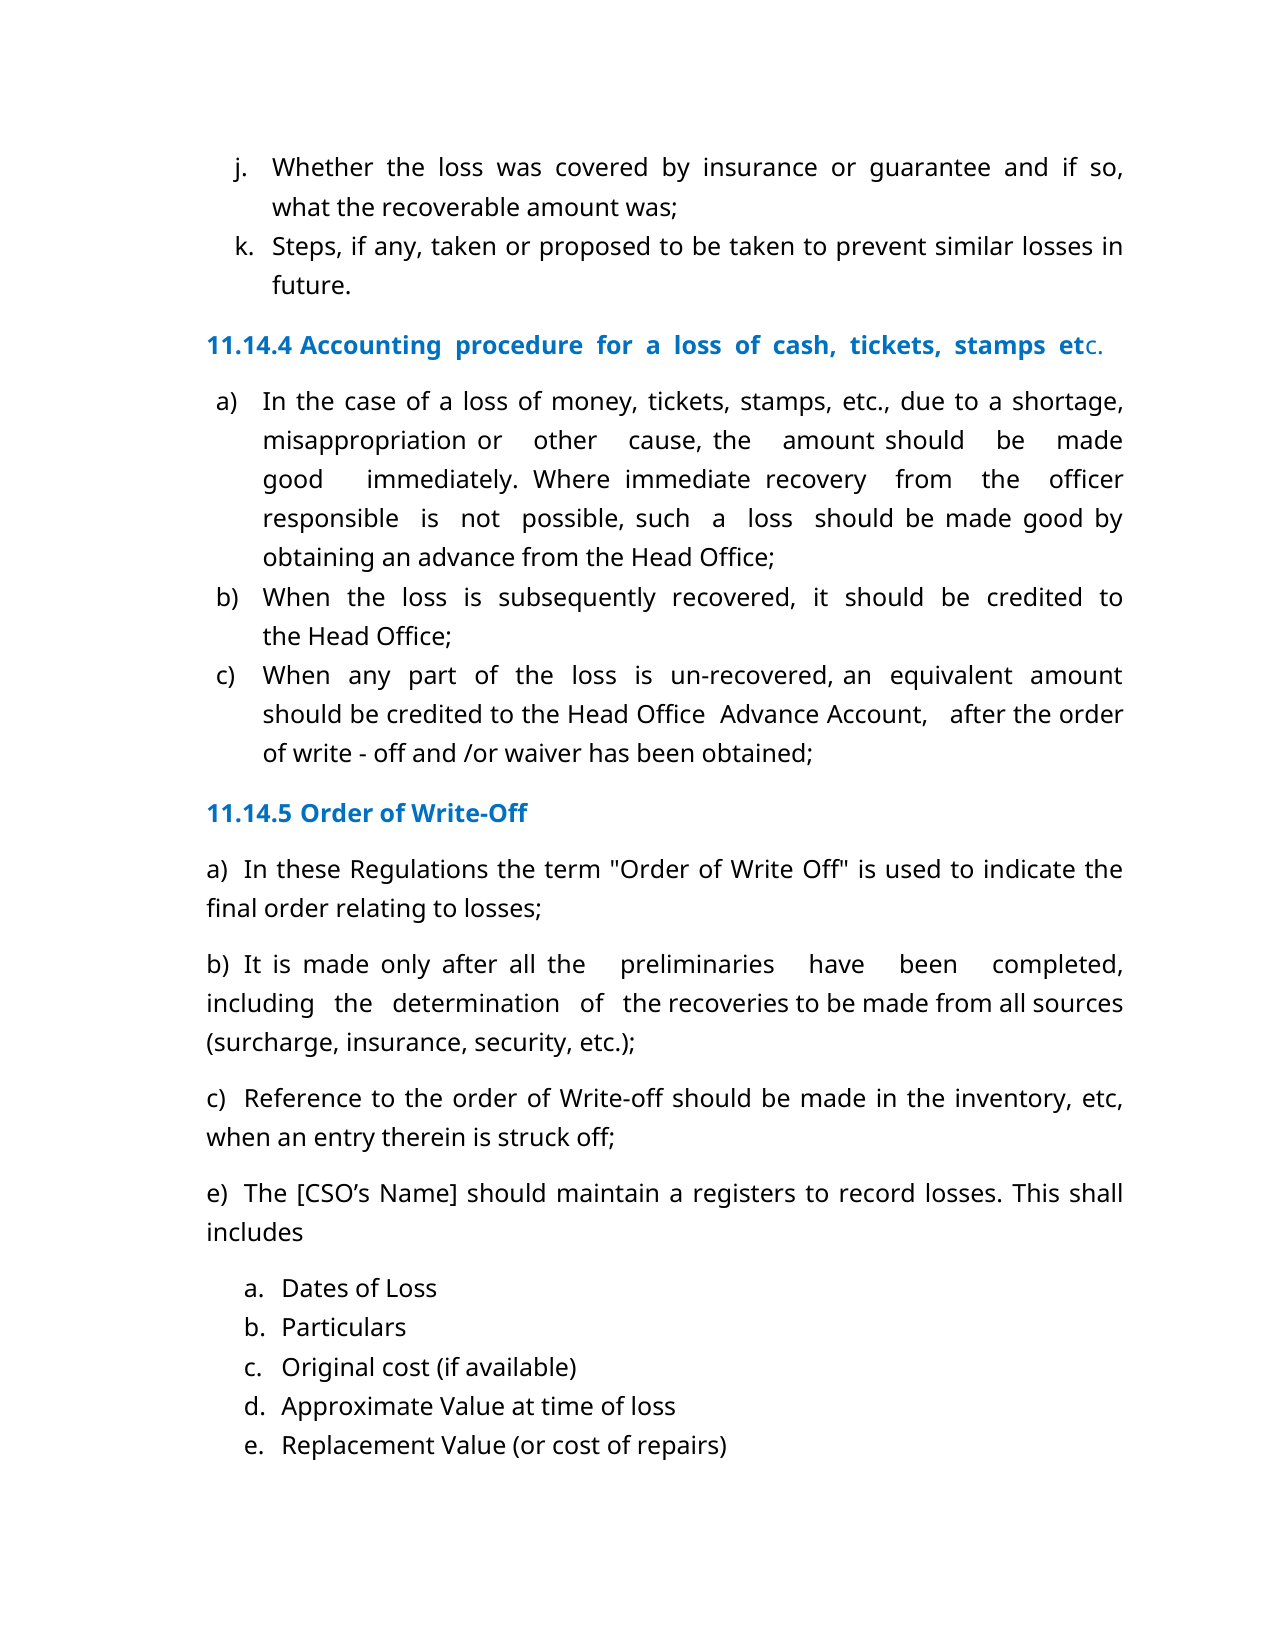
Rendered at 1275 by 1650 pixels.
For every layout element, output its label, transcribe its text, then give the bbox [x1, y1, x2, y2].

list Steps, if any, taken or proposed to be taken to prevent similar losses in future. [234, 228, 1125, 302]
list Approximate Value at time of loss [244, 1388, 1125, 1422]
list Original cost (if available) [244, 1349, 1125, 1383]
text a) In these Regulations the term "Order of Write Off" is used to indicate the final order relating to losses; [206, 852, 1125, 925]
text c) Reference to the order of Write-off should be made in the inventory, etc, when an entry therein is struck off; [206, 1081, 1125, 1154]
list When the loss is subsequently recovered, it should be credited to the Head Office; [216, 579, 1125, 652]
list In the case of a loss of money, tickets, stamps, etc., due to a shortage, misappropriation or other cause, the amount should be made good immediately. Where immediate recovery from the officer responsible is not possible, such a loss should be made good by obtaining an advance from the Head Office; [216, 383, 1125, 574]
text 11.14.4 Accounting procedure for a loss of cash, tickets, stamps etc. [206, 327, 1125, 362]
list Dates of Loss [244, 1271, 1125, 1305]
text 11.14.5 Order of Write-Off [206, 796, 1125, 830]
text b) It is made only after all the preliminaries have been completed, including the determination of the recoveries to be made from all sources (surcharge, insurance, security, etc.); [206, 947, 1125, 1059]
list Particulars [244, 1310, 1125, 1344]
list When any part of the loss is un-recovered, an equivalent amount should be credited to the Head Office Advance Account, after the order of write - off and /or waiver has been obtained; [216, 657, 1125, 770]
list Replacement Value (or cost of repairs) [244, 1427, 1125, 1462]
list Whether the loss was covered by insurance or guarantee and if so, what the recoverable amount was; [234, 150, 1125, 223]
text e) The [CSO’s Name] should maintain a registers to record losses. This shall includes [206, 1176, 1125, 1249]
